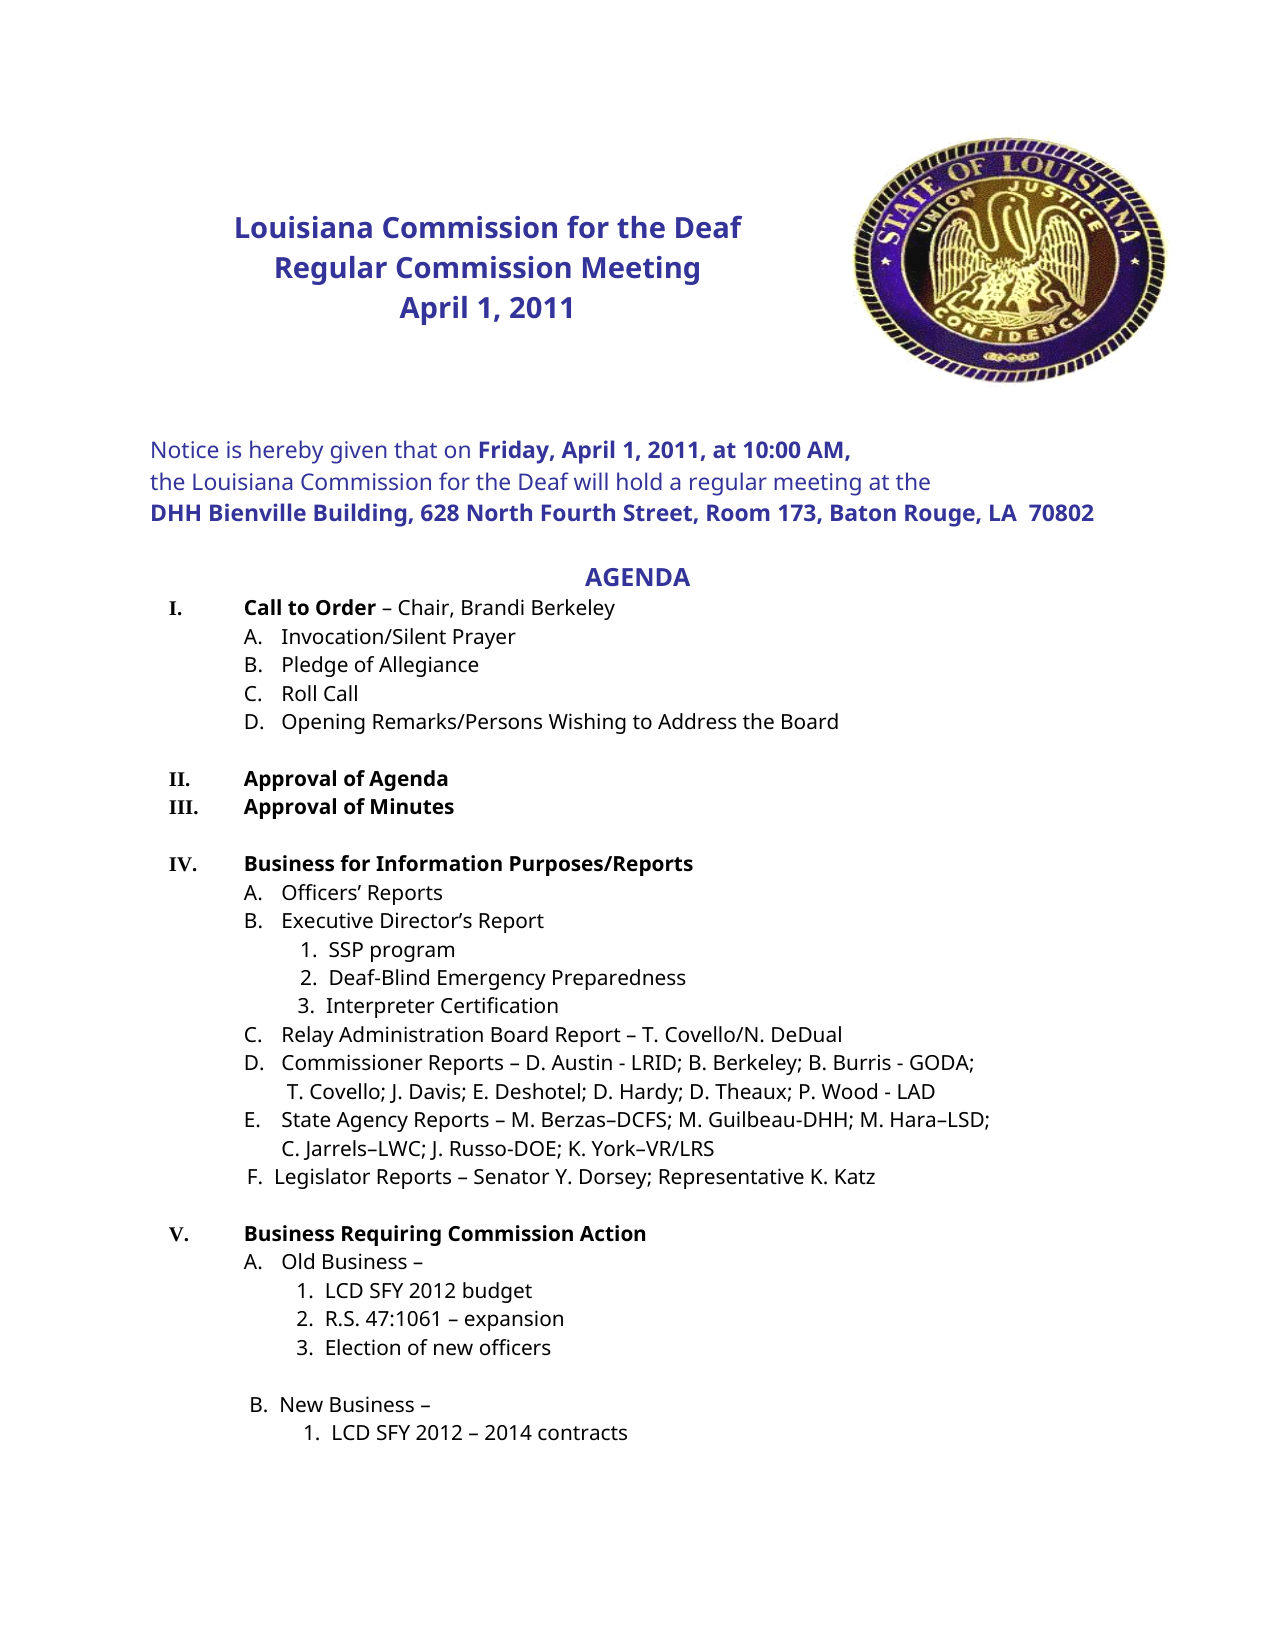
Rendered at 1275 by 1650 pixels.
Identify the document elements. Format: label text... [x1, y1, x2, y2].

text 2. Deaf-Blind Emergency Preparedness [281, 963, 1125, 992]
list Relay Administration Board Report – T. Covello/N. DeDual [244, 1020, 1125, 1048]
text the Louisiana Commission for the Deaf will hold a regular meeting at the [150, 466, 1125, 497]
text B. New Business – [244, 1390, 1125, 1418]
list Call to Order – Chair, Brandi Berkeley [169, 593, 1125, 622]
list Pledge of Allegiance [244, 650, 1125, 679]
list Executive Director’s Report [244, 906, 1125, 935]
list Approval of Minutes [169, 792, 1125, 821]
list Commissioner Reports – D. Austin - LRID; B. Berkeley; B. Burris - GODA; [244, 1048, 1125, 1077]
text April 1, 2011 [150, 287, 843, 327]
list Roll Call [244, 679, 1125, 707]
text 3. Election of new officers [150, 1333, 1125, 1361]
text 3. Interpreter Certification [281, 992, 1125, 1020]
list Old Business – [244, 1247, 1125, 1276]
list Opening Remarks/Persons Wishing to Address the Board [169, 707, 1125, 736]
list Business Requiring Commission Action [169, 1219, 1125, 1247]
text F. Legislator Reports – Senator Y. Dorsey; Representative K. Katz [150, 1162, 1125, 1191]
text C. Jarrels–LWC; J. Russo-DOE; K. York–VR/LRS [281, 1134, 1125, 1162]
list Approval of Agenda [169, 764, 1125, 792]
list Invocation/Silent Prayer [244, 622, 1125, 650]
text 1. SSP program [225, 935, 1125, 963]
text Regular Commission Meeting [150, 247, 843, 287]
text 1. LCD SFY 2012 budget [150, 1276, 1125, 1304]
text Commission for the Deaf [150, 207, 843, 247]
list Business for Information Purposes/Reports [169, 849, 1125, 878]
text 2. R.S. 47:1061 – expansion [150, 1304, 1125, 1333]
text AGENDA [150, 559, 1125, 593]
text DHH Bienville Building, 628 North Fourth Street, Room 173, Baton Rouge, LA 70802 [150, 497, 1125, 528]
list State Agency Reports – M. Berzas–DCFS; M. Guilbeau-DHH; M. Hara–LSD; [244, 1105, 1125, 1134]
picture [843, 131, 1174, 393]
text T. Covello; J. Davis; E. Deshotel; D. Hardy; D. Theaux; P. Wood - LAD [281, 1077, 1125, 1105]
text 1. LCD SFY 2012 – 2014 contracts [281, 1418, 1125, 1447]
list Officers’ Reports [244, 878, 1125, 906]
text Notice is hereby given that on Friday, April 1, 2011, at 10:00 AM, [150, 434, 1125, 466]
